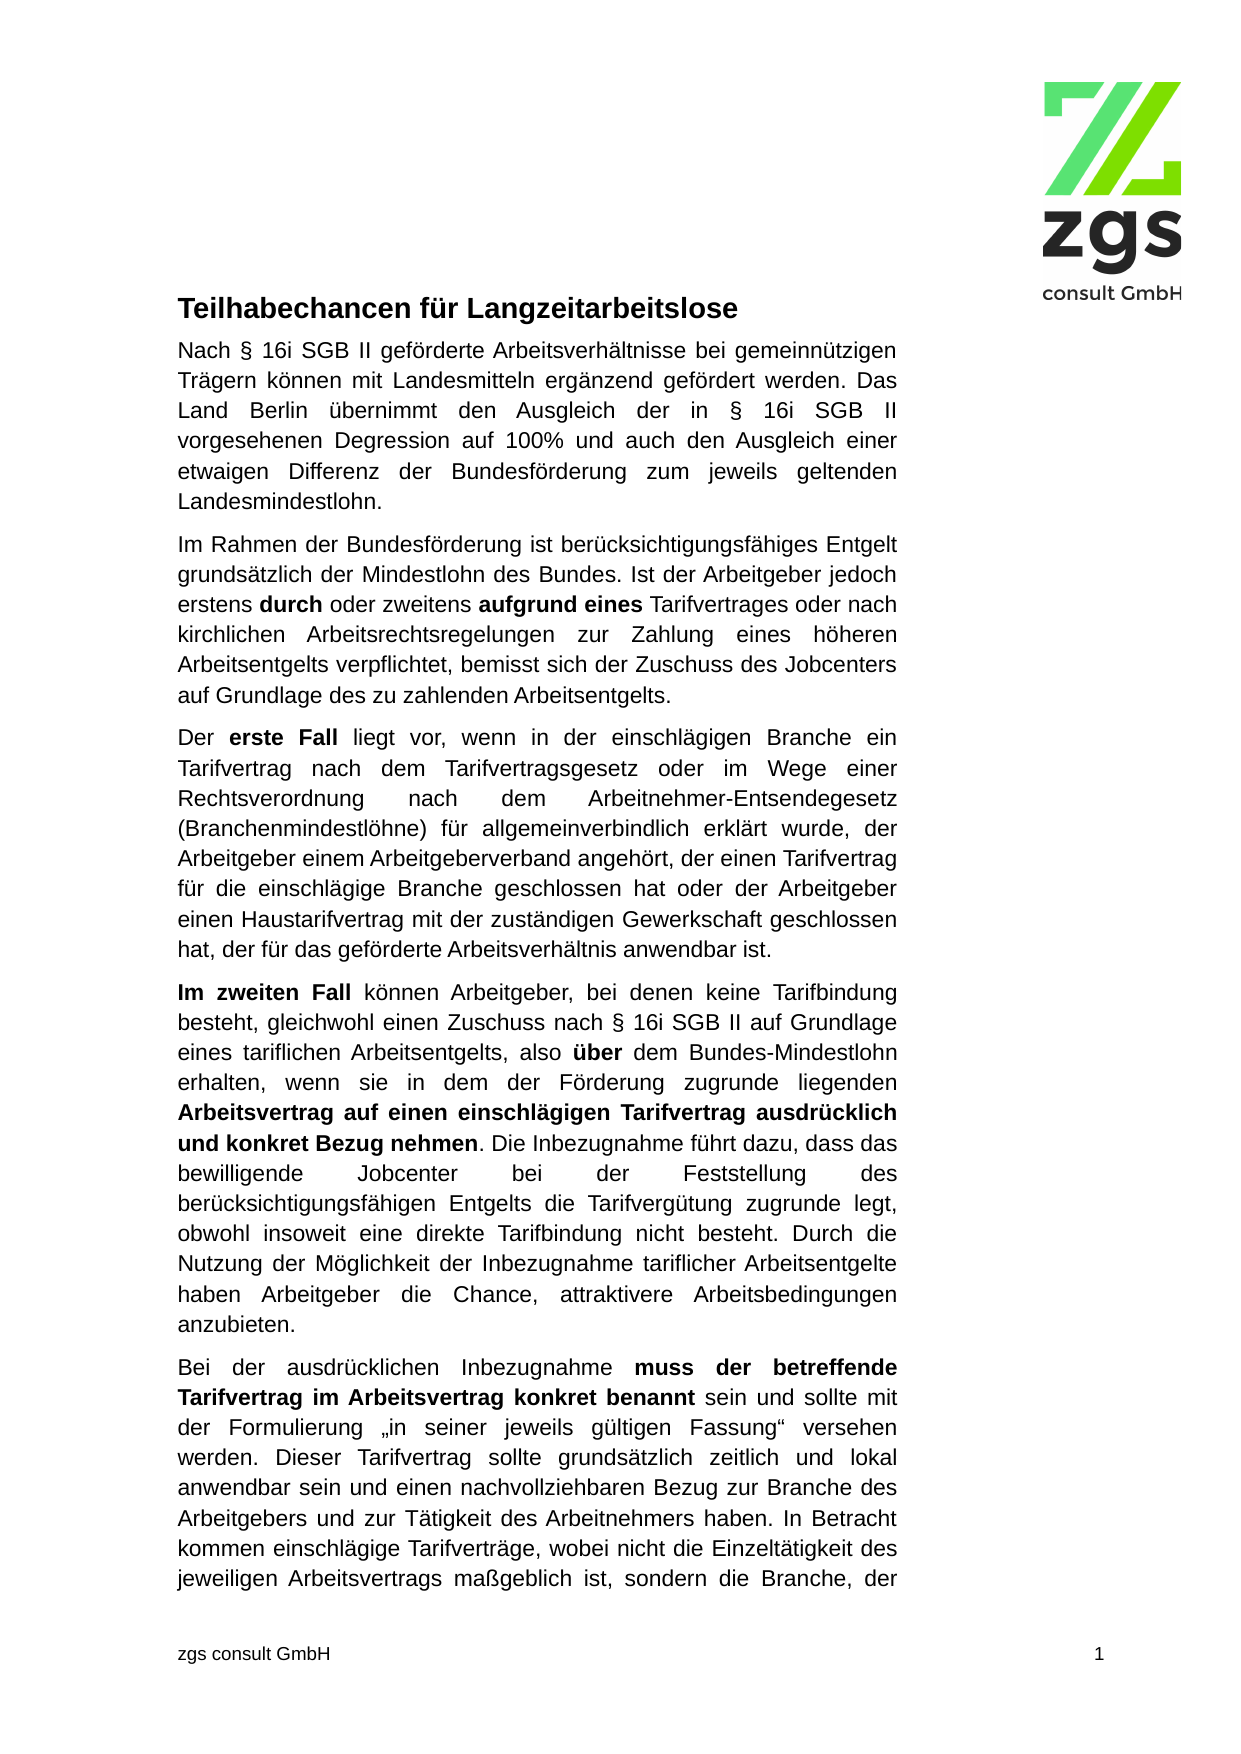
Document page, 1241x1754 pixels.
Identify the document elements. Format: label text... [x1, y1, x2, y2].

picture [1043, 82, 1182, 300]
text Im zweiten Fall können Arbeitgeber, bei denen keine Tarifbindung besteht, gleichwohl einen Zuschuss nach § 16i SGB II auf Grundlage eines tariflichen Arbeitsentgelts, also über dem Bundes-Mindestlohn erhalten, wenn sie in dem der Förderung zugrunde liegenden Arbeitsvertrag auf einen einschlägigen Tarifvertrag ausdrücklich und konkret Bezug nehmen. Die Inbezugnahme führt dazu, dass das bewilligende Jobcenter bei der Feststellung des berücksichtigungsfähigen Entgelts die Tarifvergütung zugrunde legt, obwohl insoweit eine direkte Tarifbindung nicht besteht. Durch die Nutzung der Möglichkeit der Inbezugnahme tariflicher Arbeitsentgelte haben Arbeitgeber die Chance, attraktivere Arbeitsbedingungen anzubieten. [177, 978, 898, 1337]
text Der erste Fall liegt vor, wenn in der einschlägigen Branche ein Tarifvertrag nach dem Tarifvertragsgesetz oder im Wege einer Rechtsverordnung nach dem Arbeitnehmer-Entsendegesetz (Branchenmindestlöhne) für allgemeinverbindlich erklärt wurde, der Arbeitgeber einem Arbeitgeberverband angehört, der einen Tarifvertrag für die einschlägige Branche geschlossen hat oder der Arbeitgeber einen Haustarifvertrag mit der zuständigen Gewerkschaft geschlossen hat, der für das geförderte Arbeitsverhältnis anwendbar ist. [177, 724, 898, 962]
text Nach § 16i SGB II geförderte Arbeitsverhältnisse bei gemeinnützigen Trägern können mit Landesmitteln ergänzend gefördert werden. Das Land Berlin übernimmt den Ausgleich der in § 16i SGB II vorgesehenen Degression auf 100% und auch den Ausgleich einer etwaigen Differenz der Bundesförderung zum jeweils geltenden Landesmindestlohn. [177, 337, 898, 514]
subtitle Teilhabechancen für Langzeitarbeitslose [177, 291, 898, 324]
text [177, 1353, 898, 1591]
text Im Rahmen der Bundesförderung ist berücksichtigungsfähiges Entgelt grundsätzlich der Mindestlohn des Bundes. Ist der Arbeitgeber jedoch erstens durch oder zweitens aufgrund eines Tarifvertrages oder nach kirchlichen Arbeitsrechtsregelungen zur Zahlung eines höheren Arbeitsentgelts verpflichtet, bemisst sich der Zuschuss des Jobcenters auf Grundlage des zu zahlenden Arbeitsentgelts. [177, 531, 898, 708]
